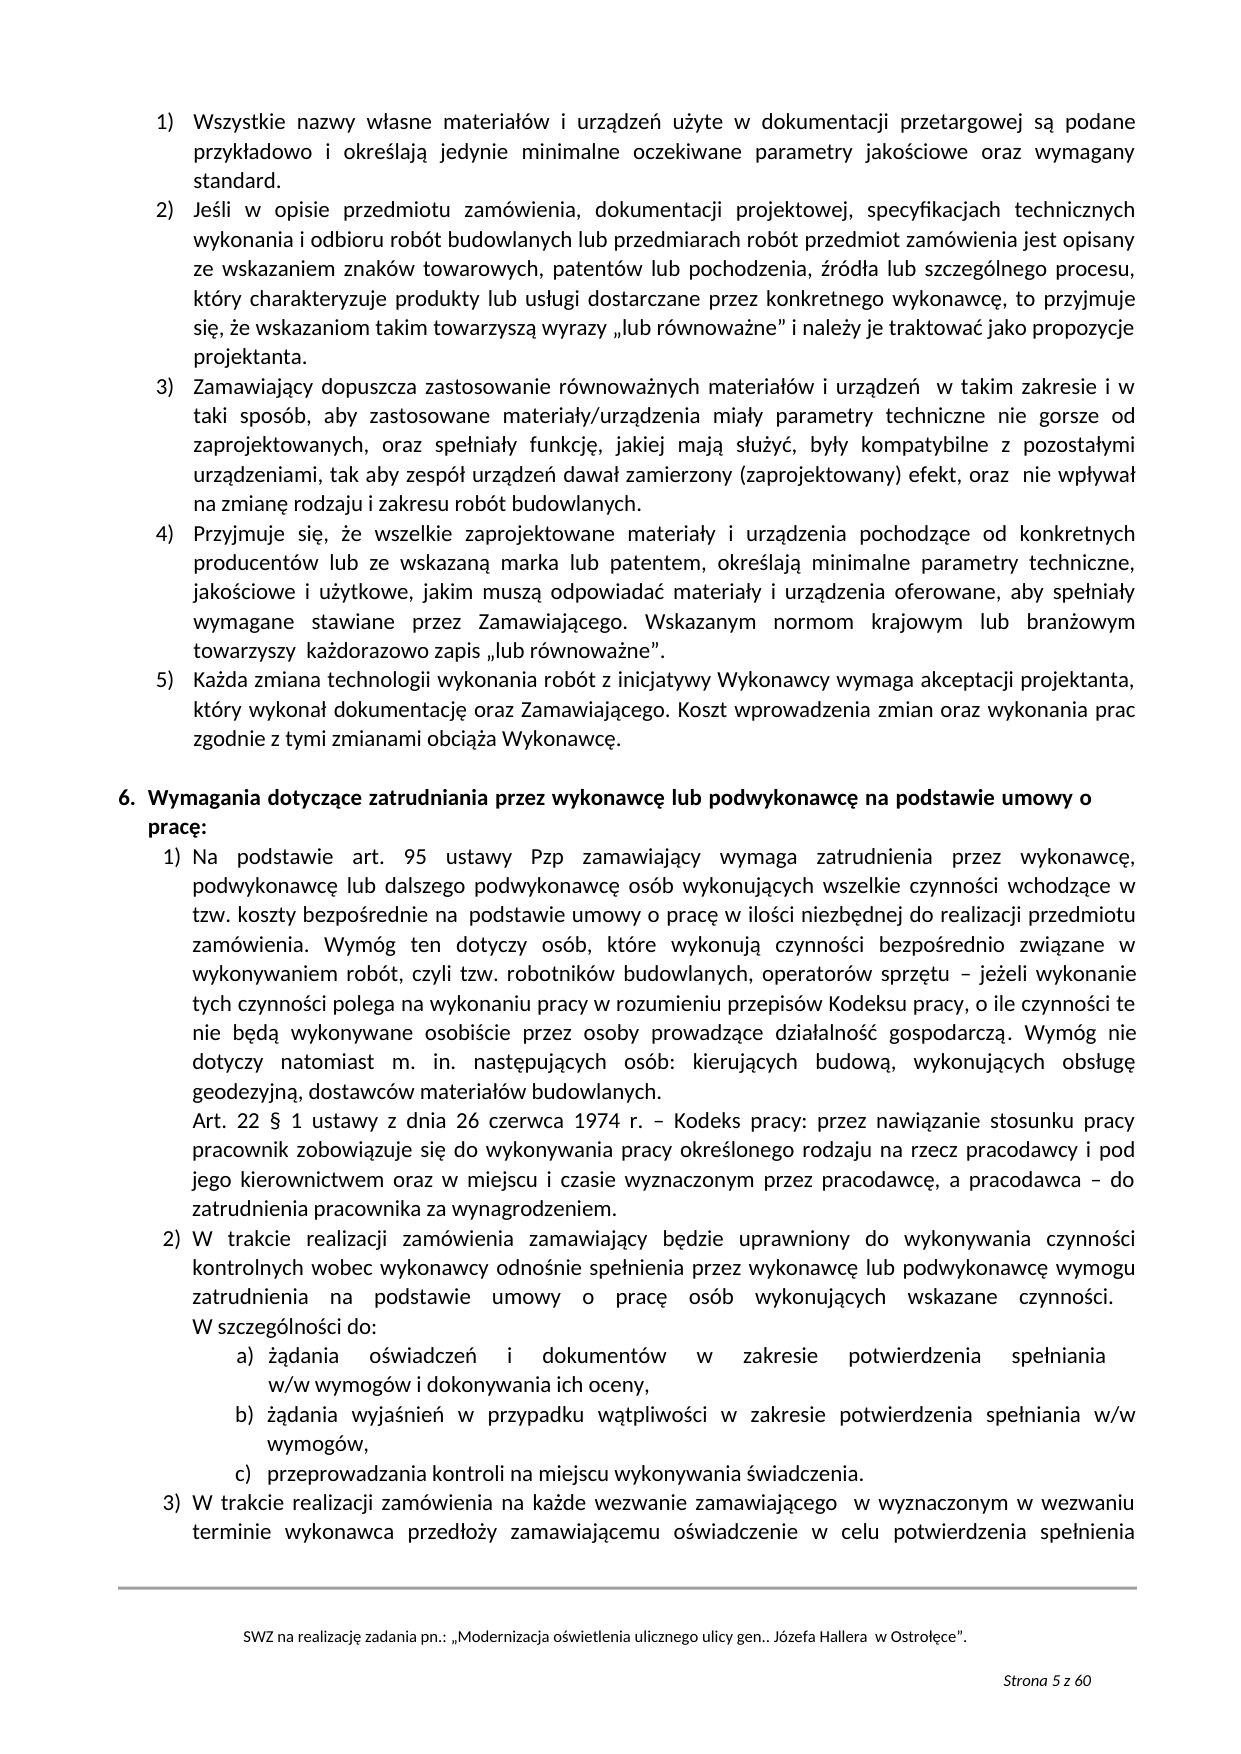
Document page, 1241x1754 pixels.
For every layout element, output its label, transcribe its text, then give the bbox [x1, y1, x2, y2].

list Na podstawie art. 95 ustawy Pzp zamawiający wymaga zatrudnienia przez wykonawcę, podwykonawcę lub dalszego podwykonawcę osób wykonujących wszelkie czynności wchodzące w tzw. koszty bezpośrednie na podstawie umowy o pracę w ilości niezbędnej do realizacji przedmiotu zamówienia. Wymóg ten dotyczy osób, które wykonują czynności bezpośrednio związane w wykonywaniem robót, czyli tzw. robotników budowlanych, operatorów sprzętu – jeżeli wykonanie tych czynności polega na wykonaniu pracy w rozumieniu przepisów Kodeksu pracy, o ile czynności te nie będą wykonywane osobiście przez osoby prowadzące działalność gospodarczą. Wymóg nie dotyczy natomiast m. in. następujących osób: kierujących budową, wykonujących obsługę geodezyjną, dostawców materiałów budowlanych. [162, 842, 1137, 1105]
list Każda zmiana technologii wykonania robót z inicjatywy Wykonawcy wymaga akceptacji projektanta, który wykonał dokumentację oraz Zamawiającego. Koszt wprowadzenia zmian oraz wykonania prac zgodnie z tymi zmianami obciąża Wykonawcę. [156, 666, 1137, 752]
list Jeśli w opisie przedmiotu zamówienia, dokumentacji projektowej, specyfikacjach technicznych wykonania i odbioru robót budowlanych lub przedmiarach robót przedmiot zamówienia jest opisany ze wskazaniem znaków towarowych, patentów lub pochodzenia, źródła lub szczególnego procesu, który charakteryzuje produkty lub usługi dostarczane przez konkretnego wykonawcę, to przyjmuje się, że wskazaniom takim towarzyszą wyrazy „lub równoważne” i należy je traktować jako propozycje projektanta. [156, 196, 1137, 371]
list Zamawiający dopuszcza zastosowanie równoważnych materiałów i urządzeń w takim zakresie i w taki sposób, aby zastosowane materiały/urządzenia miały parametry techniczne nie gorsze od zaprojektowanych, oraz spełniały funkcję, jakiej mają służyć, były kompatybilne z pozostałymi urządzeniami, tak aby zespół urządzeń dawał zamierzony (zaprojektowany) efekt, oraz nie wpływał na zmianę rodzaju i zakresu robót budowlanych. [156, 372, 1137, 517]
list przeprowadzania kontroli na miejscu wykonywania świadczenia. [235, 1459, 1137, 1487]
list Wymagania dotyczące zatrudniania przez wykonawcę lub podwykonawcę na podstawie umowy o pracę: [118, 783, 1093, 841]
list Art. 22 § 1 ustawy z dnia 26 czerwca 1974 r. – Kodeks pracy: przez nawiązanie stosunku pracy pracownik zobowiązuje się do wykonywania pracy określonego rodzaju na rzecz pracodawcy i pod jego kierownictwem oraz w miejscu i czasie wyznaczonym przez pracodawcę, a pracodawca – do zatrudnienia pracownika za wynagrodzeniem. [192, 1106, 1137, 1222]
list Przyjmuje się, że wszelkie zaprojektowane materiały i urządzenia pochodzące od konkretnych producentów lub ze wskazaną marka lub patentem, określają minimalne parametry techniczne, jakościowe i użytkowe, jakim muszą odpowiadać materiały i urządzenia oferowane, aby spełniały wymagane stawiane przez Zamawiającego. Wskazanym normom krajowym lub branżowym towarzyszy każdorazowo zapis „lub równoważne”. [156, 519, 1137, 664]
list żądania wyjaśnień w przypadku wątpliwości w zakresie potwierdzenia spełniania w/w wymogów, [235, 1400, 1137, 1457]
list żądania oświadczeń i dokumentów w zakresie potwierdzenia spełniania w/w wymogów i dokonywania ich oceny, [236, 1341, 1137, 1399]
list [162, 1488, 1137, 1546]
list Wszystkie nazwy własne materiałów i urządzeń użyte w dokumentacji przetargowej są podane przykładowo i określają jedynie minimalne oczekiwane parametry jakościowe oraz wymagany standard. [156, 107, 1137, 194]
list W trakcie realizacji zamówienia zamawiający będzie uprawniony do wykonywania czynności kontrolnych wobec wykonawcy odnośnie spełnienia przez wykonawcę lub podwykonawcę wymogu zatrudnienia na podstawie umowy o pracę osób wykonujących wskazane czynności. W szczególności do: [162, 1224, 1137, 1340]
